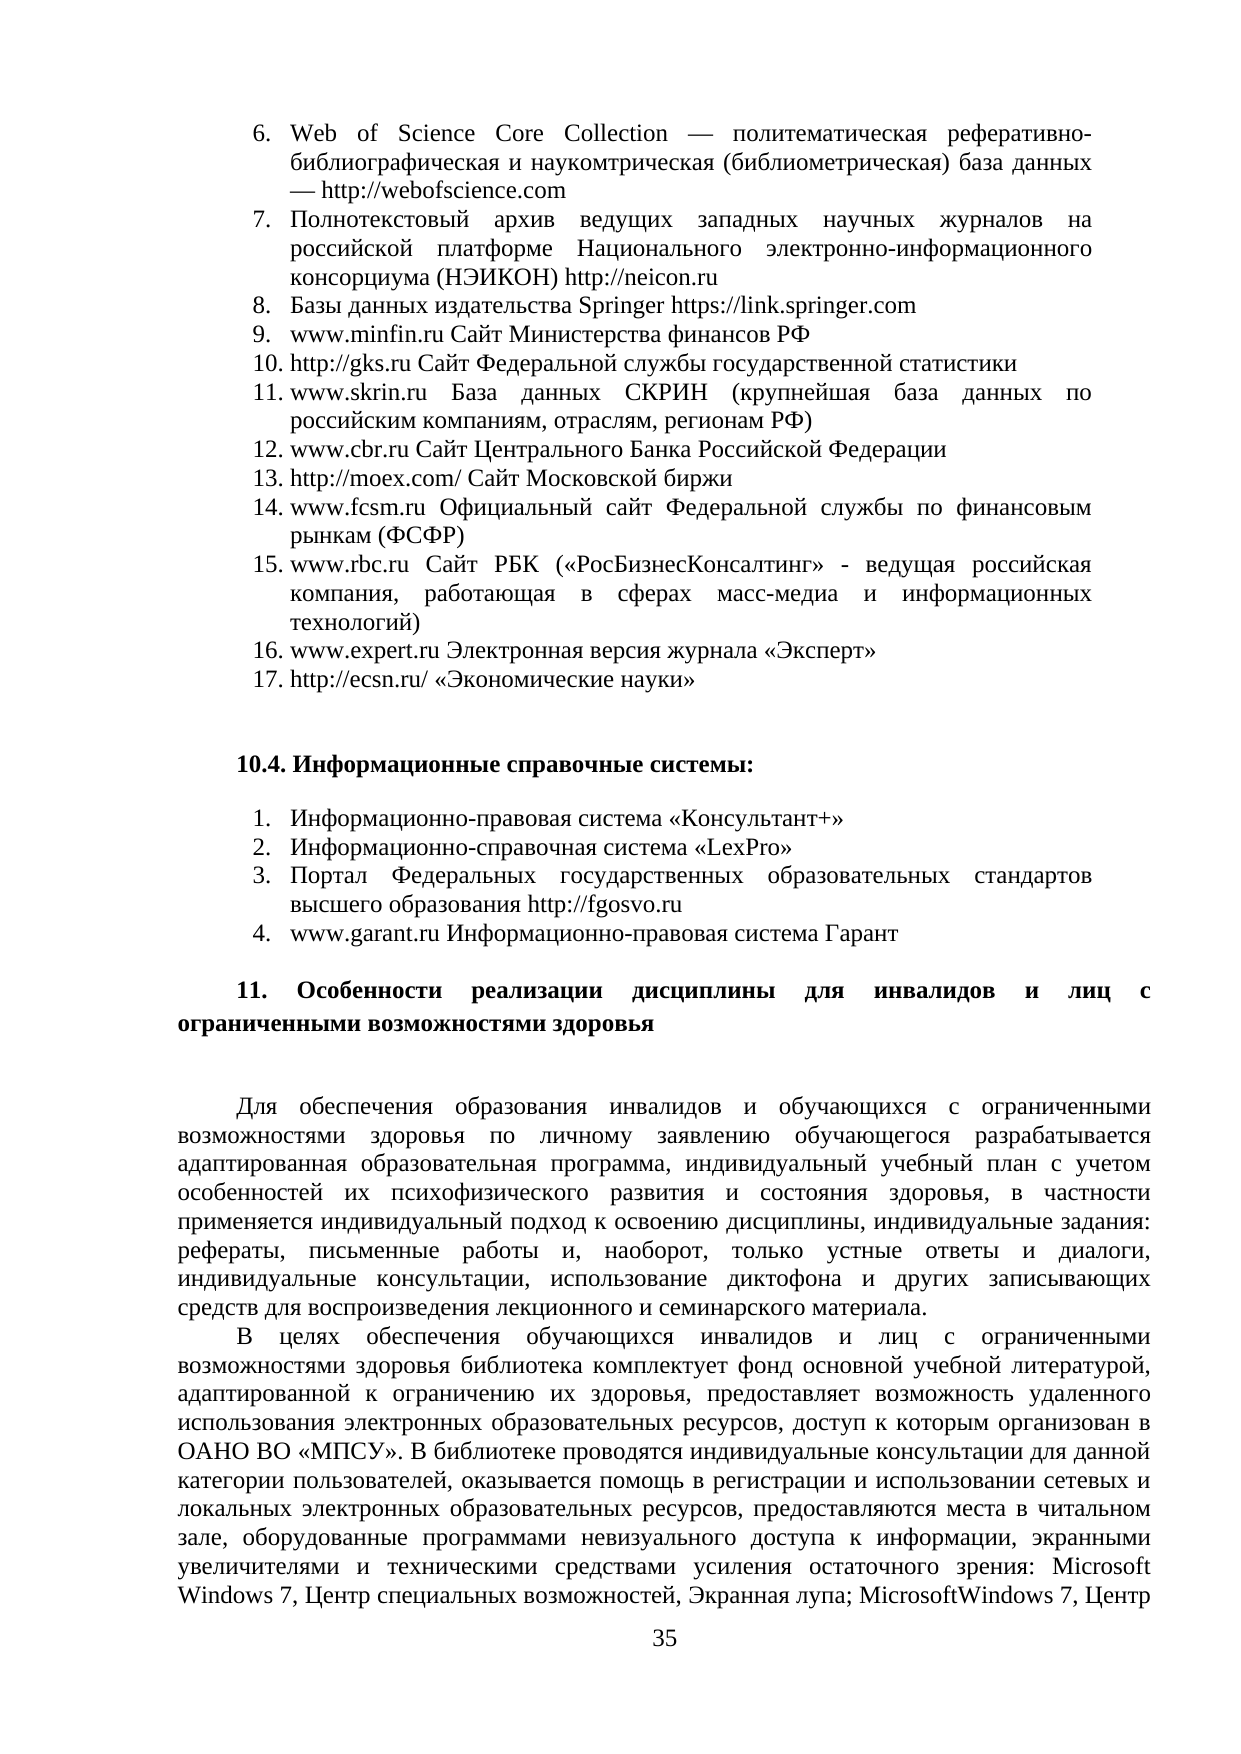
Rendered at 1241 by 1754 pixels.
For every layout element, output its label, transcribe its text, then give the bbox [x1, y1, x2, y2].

list www.garant.ru Информационно-правовая система Гарант [252, 918, 1093, 947]
list Базы данных издательства Springer https://link.springer.com [252, 291, 1093, 319]
list www.minfin.ru Сайт Министерства финансов РФ [252, 319, 1093, 348]
list www.fcsm.ru Официальный сайт Федеральной службы по финансовым рынкам (ФСФР) [252, 492, 1093, 549]
list www.cbr.ru Сайт Центрального Банка Российской Федерации [252, 434, 1093, 463]
list www.rbc.ru Сайт РБК («РосБизнесКонсалтинг» - ведущая российская компания, работающая в сферах масс-медиа и информационных технологий) [252, 549, 1093, 636]
list Информационно-справочная система «LexPro» [252, 832, 1093, 860]
list Информационно-правовая система «Консультант+» [252, 803, 1093, 832]
list 11. Особенности реализации дисциплины для инвалидов и лиц с ограниченными возможностями здоровья [177, 975, 1152, 1037]
list http://ecsn.ru/ «Экономические науки» [252, 664, 1093, 693]
list www.expert.ru Электронная версия журнала «Эксперт» [252, 636, 1093, 664]
list http://moex.com/ Сайт Московской биржи [252, 463, 1093, 492]
list Полнотекстовый архив ведущих западных научных журналов на российской платформе Национального электронно-информационного консорциума (НЭИКОН) http://neicon.ru [252, 204, 1093, 291]
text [177, 1321, 1152, 1608]
list http://gks.ru Сайт Федеральной службы государственной статистики [252, 348, 1093, 377]
text Для обеспечения образования инвалидов и обучающихся с ограниченными возможностями здоровья по личному заявлению обучающегося разрабатывается адаптированная образовательная программа, индивидуальный учебный план с учетом особенностей их психофизического развития и состояния здоровья, в частности применяется индивидуальный подход к освоению дисциплины, индивидуальные задания: рефераты, письменные работы и, наоборот, только устные ответы и диалоги, индивидуальные консультации, использование диктофона и других записывающих средств для воспроизведения лекционного и семинарского материала. [177, 1091, 1152, 1321]
list 10.4. Информационные справочные системы: [177, 749, 1152, 778]
list Портал Федеральных государственных образовательных стандартов высшего образования http://fgosvo.ru [252, 860, 1093, 918]
list www.skrin.ru База данных СКРИН (крупнейшая база данных по российским компаниям, отраслям, регионам РФ) [252, 377, 1093, 434]
list Web of Science Core Collection — политематическая реферативно-библиографическая и наукомтрическая (библиометрическая) база данных — http://webofscience.com [252, 118, 1093, 204]
